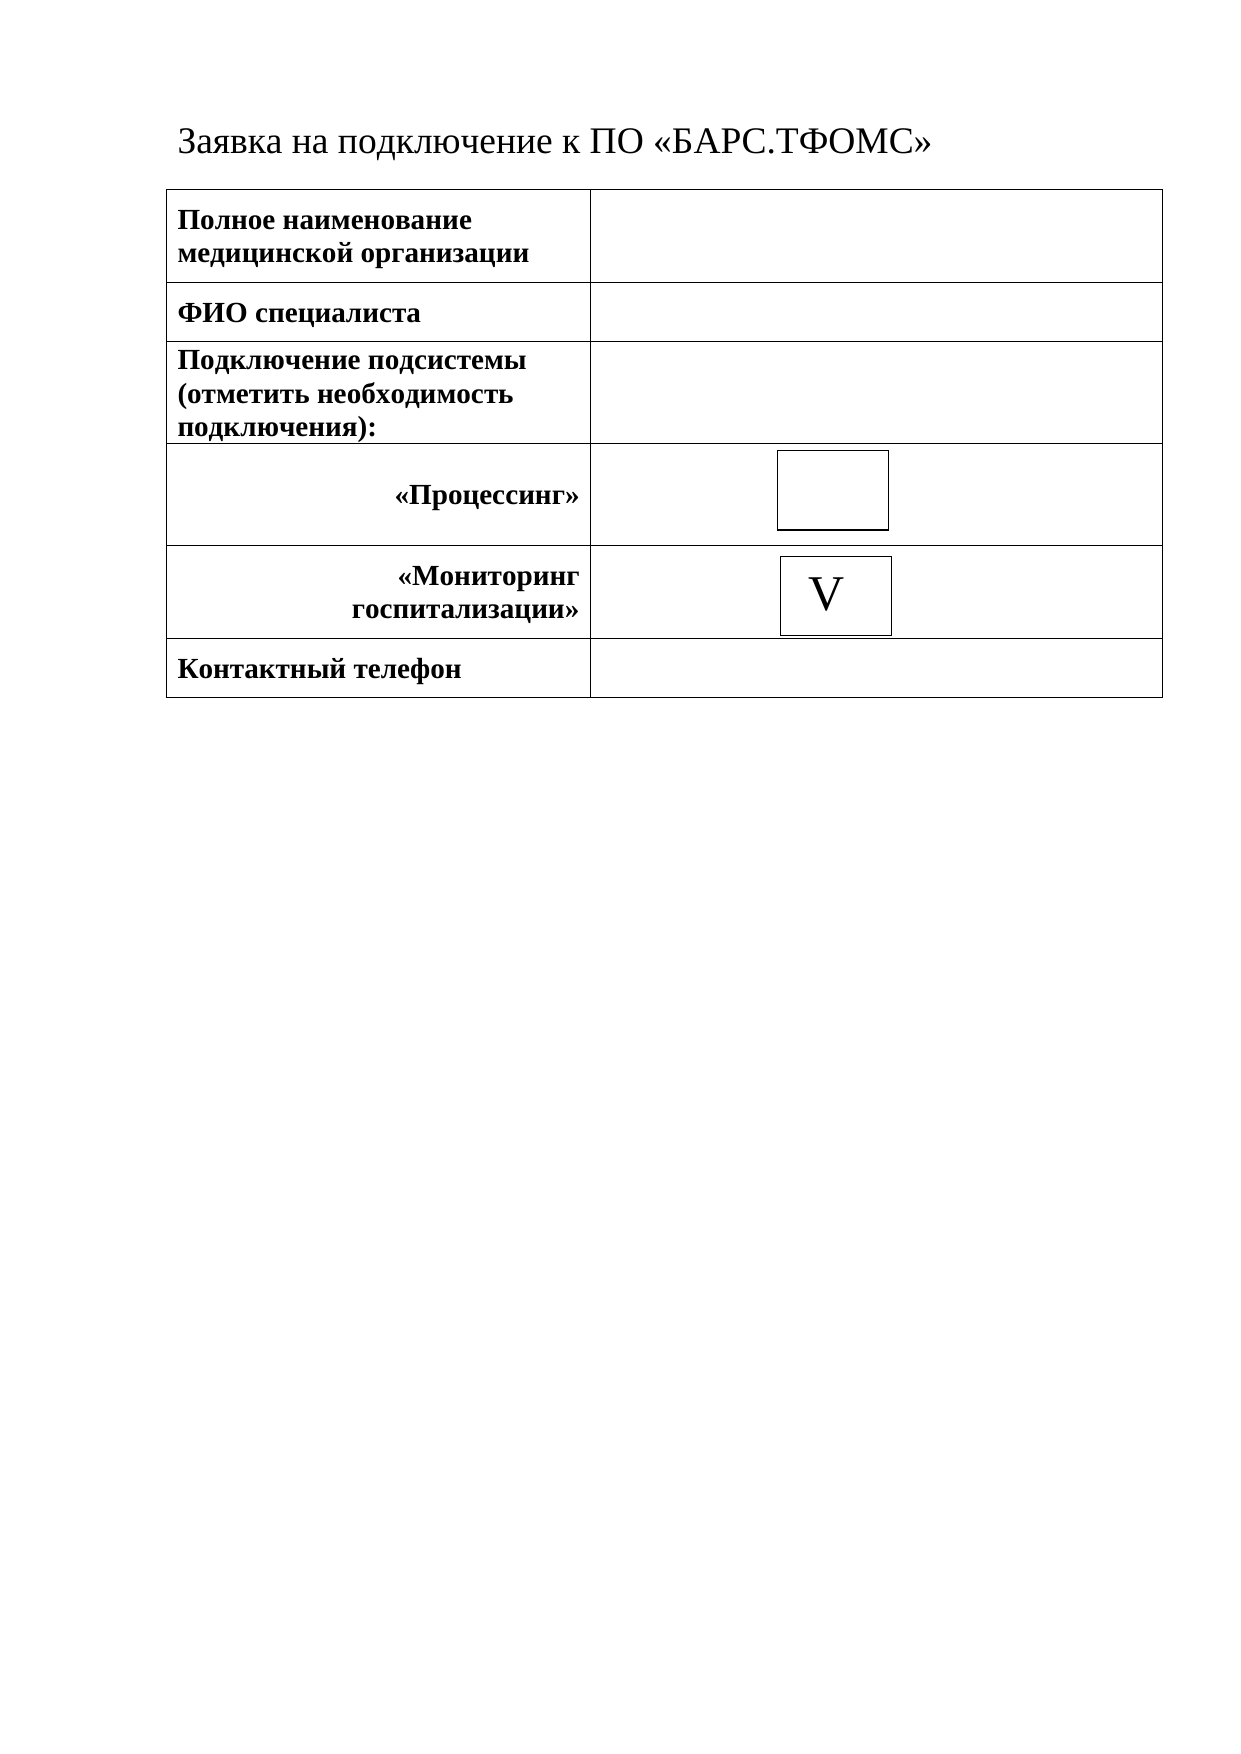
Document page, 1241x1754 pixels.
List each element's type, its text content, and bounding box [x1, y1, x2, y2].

table_header [591, 190, 1162, 282]
table_cell «Мониторинг госпитализации» [167, 546, 590, 638]
table_cell [591, 639, 1162, 697]
table_cell [591, 546, 1162, 638]
table_cell ФИО специалиста [167, 283, 590, 341]
table_cell Контактный телефон [167, 639, 590, 697]
text Заявка на подключение к ПО «БАРС.ТФОМС» [177, 118, 1152, 161]
table_cell «Процессинг» [167, 444, 590, 544]
table_cell Подключение подсистемы (отметить необходимость подключения): [167, 342, 590, 443]
table_cell [591, 283, 1162, 341]
table_cell [591, 342, 1162, 443]
table_header Полное наименование медицинской организации [167, 190, 590, 282]
table_cell [591, 444, 1162, 544]
